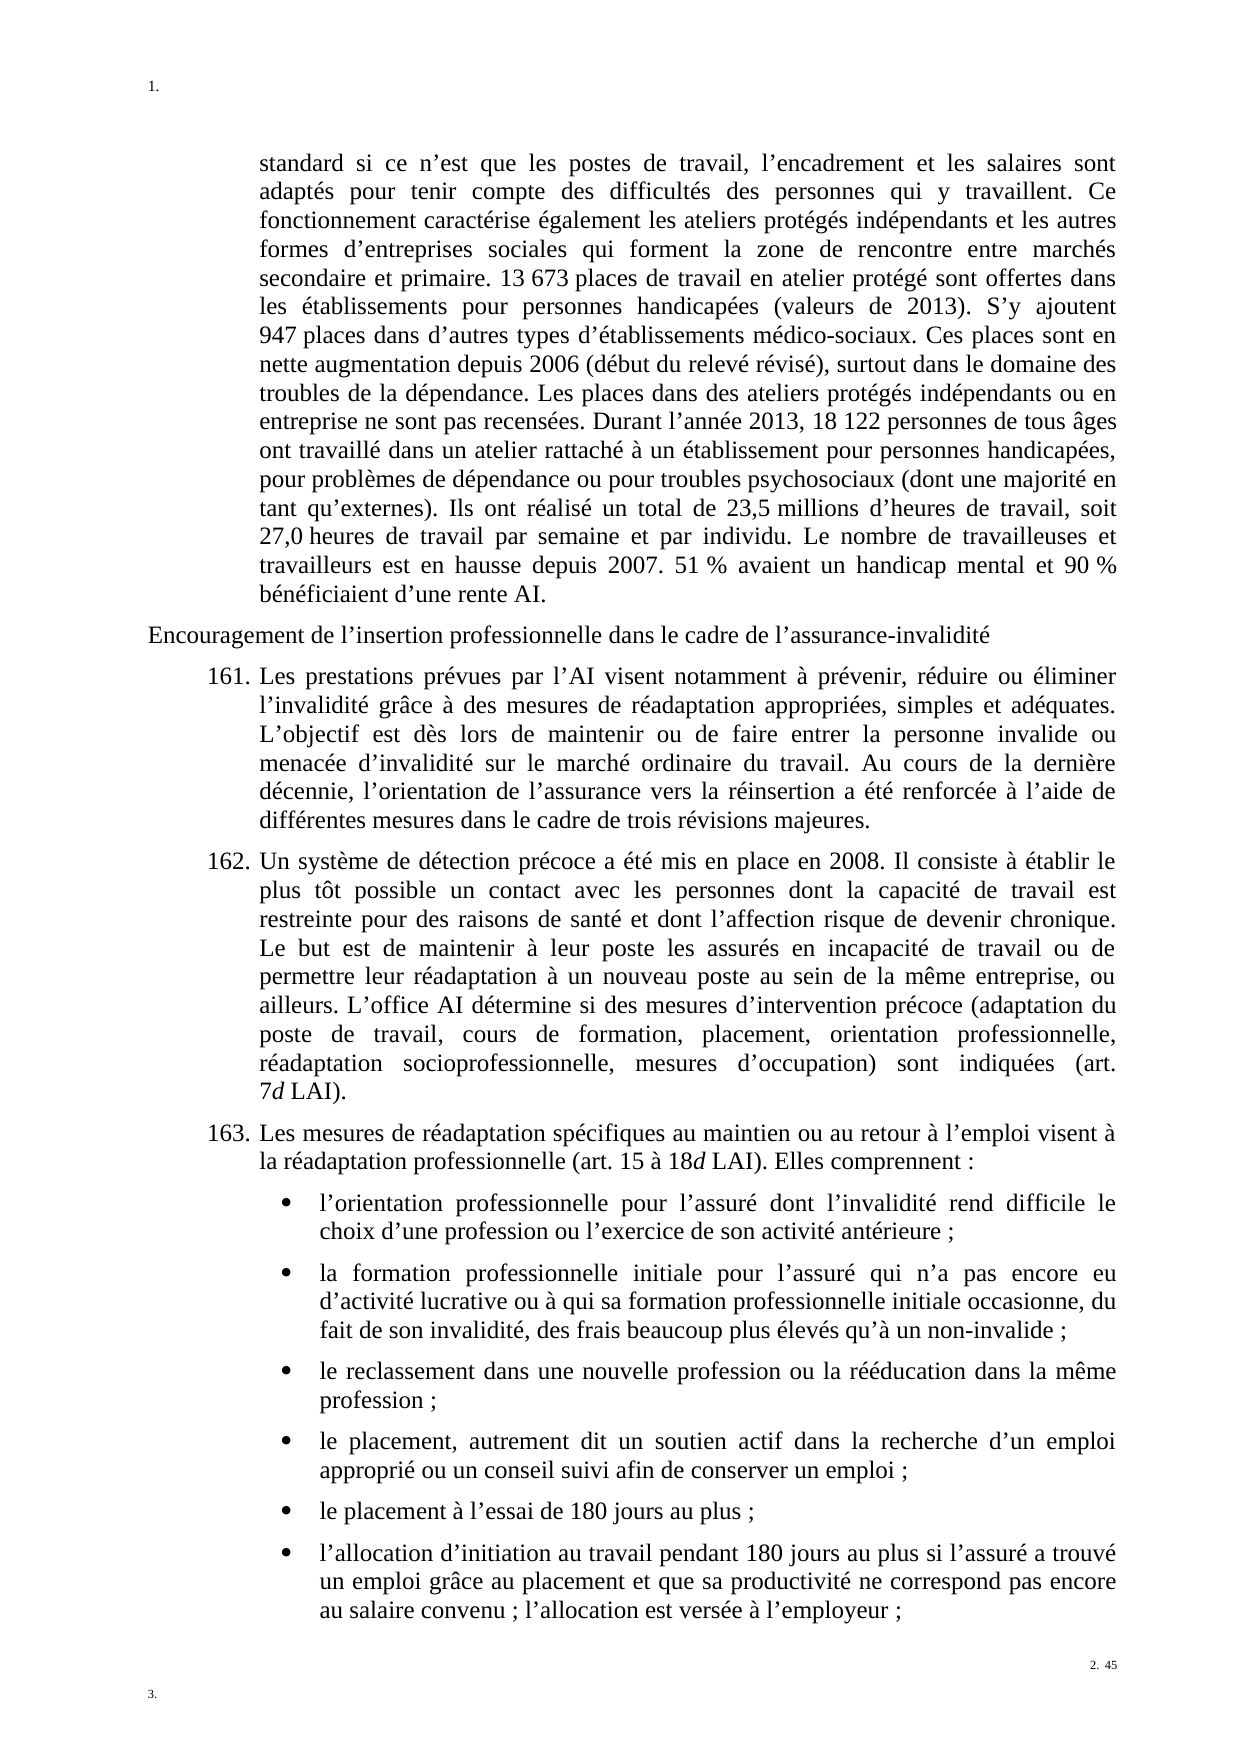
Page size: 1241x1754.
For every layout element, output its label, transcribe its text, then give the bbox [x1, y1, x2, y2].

text Les mesures de réadaptation spécifiques au maintien ou au retour à l’emploi visent à la réadaptation professionnelle (art. 15 à 18d LAI). Elles comprennent : [207, 1118, 1117, 1175]
text Un système de détection précoce a été mis en place en 2008. Il consiste à établir le plus tôt possible un contact avec les personnes dont la capacité de travail est restreinte pour des raisons de santé et dont l’affection risque de devenir chronique. Le but est de maintenir à leur poste les assurés en incapacité de travail ou de permettre leur réadaptation à un nouveau poste au sein de la même entreprise, ou ailleurs. L’office AI détermine si des mesures d’intervention précoce (adaptation du poste de travail, cours de formation, placement, orientation professionnelle, réadaptation socioprofessionnelle, mesures d’occupation) sont indiquées (art. 7d LAI). [207, 846, 1117, 1105]
list le placement, autrement dit un soutien actif dans la recherche d’un emploi approprié ou un conseil suivi afin de conserver un emploi ; [282, 1426, 1117, 1484]
list le placement à l’essai de 180 jours au plus ; [282, 1496, 1117, 1525]
text Encouragement de l’insertion professionnelle dans le cadre de l’assurance-invalidité [148, 620, 1117, 649]
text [207, 148, 1117, 608]
list la formation professionnelle initiale pour l’assuré qui n’a pas encore eu d’activité lucrative ou à qui sa formation professionnelle initiale occasionne, du fait de son invalidité, des frais beaucoup plus élevés qu’à un non-invalide ; [282, 1258, 1117, 1344]
list l’orientation professionnelle pour l’assuré dont l’invalidité rend difficile le choix d’une profession ou l’exercice de son activité antérieure ; [282, 1188, 1117, 1245]
text Les prestations prévues par l’AI visent notamment à prévenir, réduire ou éliminer l’invalidité grâce à des mesures de réadaptation appropriées, simples et adéquates. L’objectif est dès lors de maintenir ou de faire entrer la personne invalide ou menacée d’invalidité sur le marché ordinaire du travail. Au cours de la dernière décennie, l’orientation de l’assurance vers la réinsertion a été renforcée à l’aide de différentes mesures dans le cadre de trois révisions majeures. [207, 661, 1117, 834]
list le reclassement dans une nouvelle profession ou la rééducation dans la même profession ; [282, 1356, 1117, 1414]
list l’allocation d’initiation au travail pendant 180 jours au plus si l’assuré a trouvé un emploi grâce au placement et que sa productivité ne correspond pas encore au salaire convenu ; l’allocation est versée à l’employeur ; [282, 1538, 1117, 1624]
